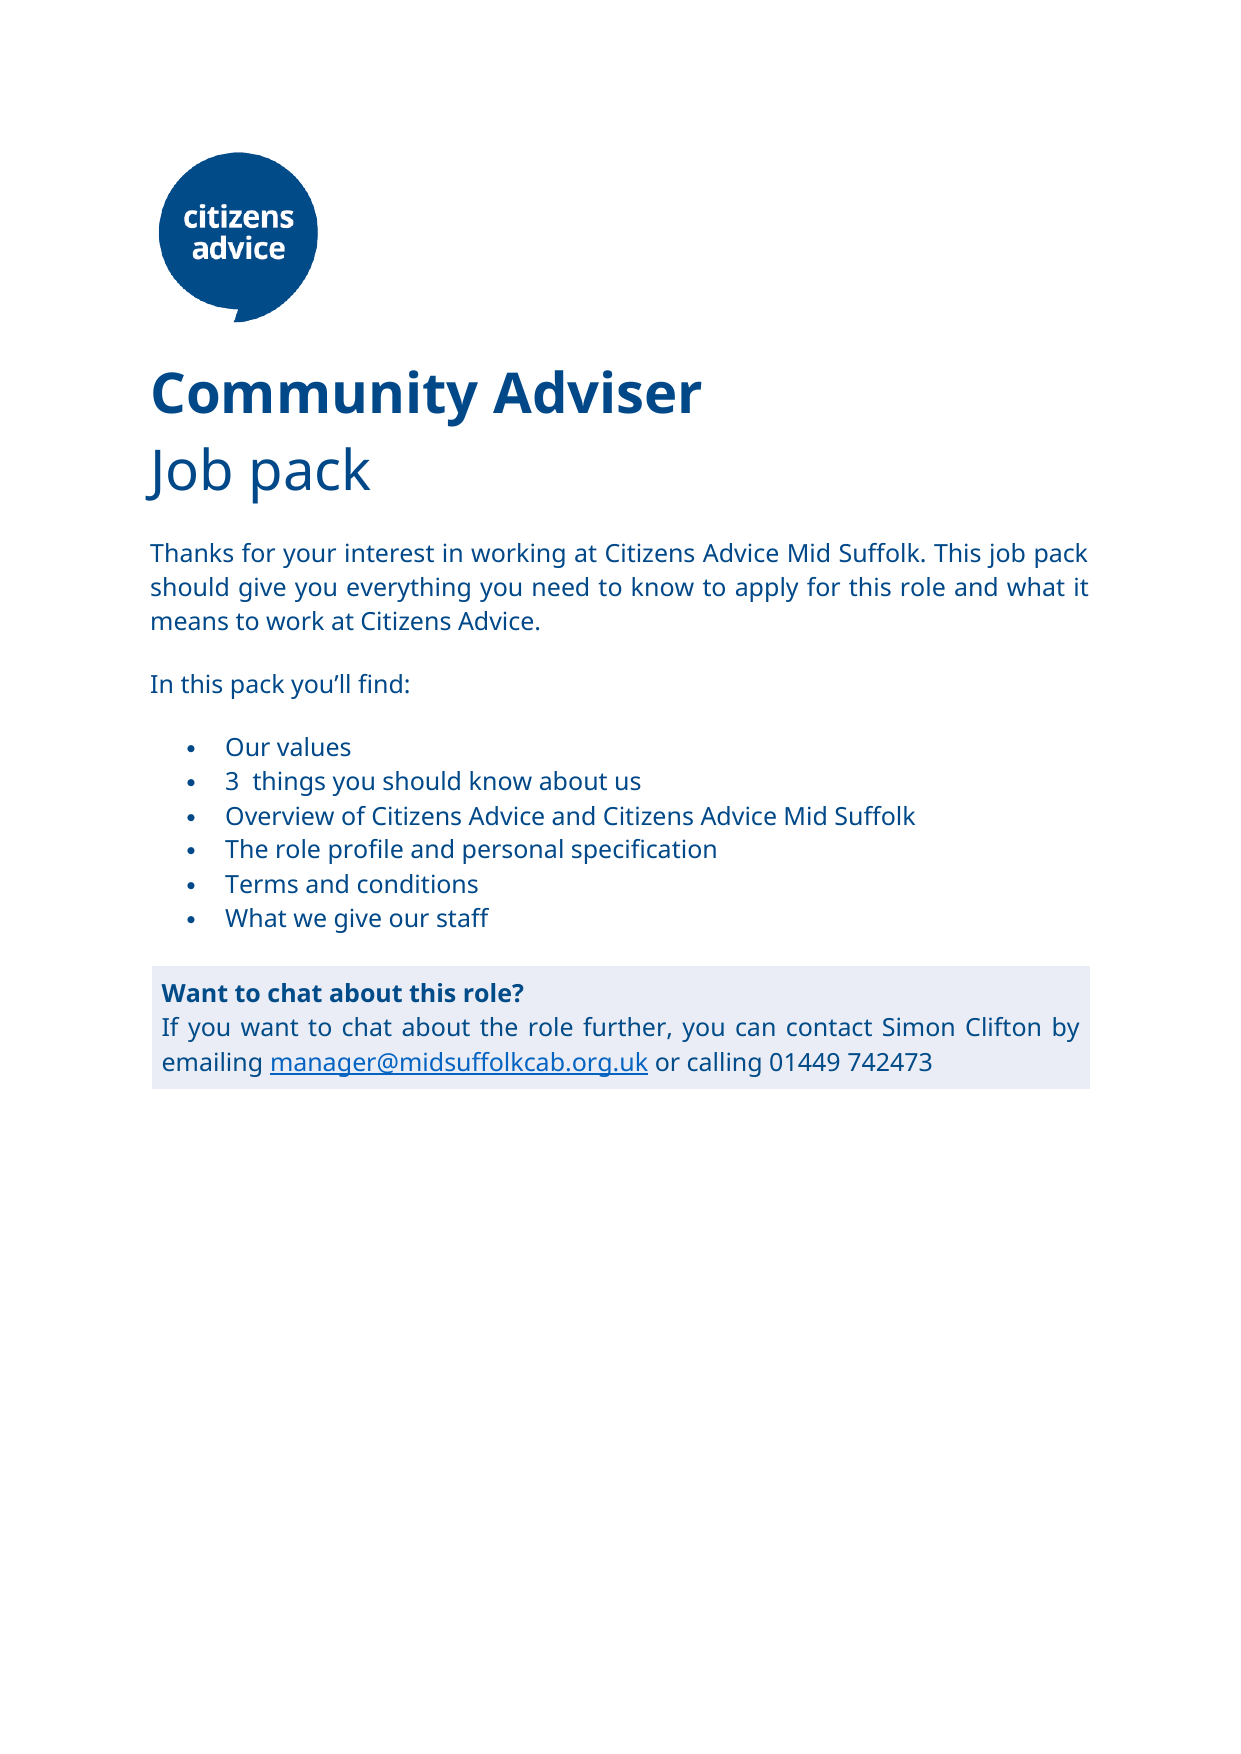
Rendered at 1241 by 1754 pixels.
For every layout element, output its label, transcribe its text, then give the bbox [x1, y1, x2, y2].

list What we give our staff [187, 900, 1090, 934]
list 3 things you should know about us [187, 764, 1090, 798]
text Job pack [150, 430, 1090, 507]
text Community Adviser [150, 354, 1090, 430]
table_header Want to chat about this role? If you want to chat about the role further, you can contact Simon Clifton by emailing manager@midsuffolkcab.org.uk or calling 01449 742473 [152, 966, 1090, 1089]
list Overview of Citizens Advice and Citizens Advice Mid Suffolk [187, 798, 1090, 832]
list The role profile and personal specification [187, 832, 1090, 866]
list Our values [187, 730, 1090, 764]
text Thanks for your interest in working at Citizens Advice Mid Suffolk. This job pack should give you everything you need to know to apply for this role and what it means to work at Citizens Advice. [150, 536, 1090, 638]
list Terms and conditions [187, 866, 1090, 900]
picture [150, 150, 325, 325]
text In this pack you’ll find: [150, 667, 1090, 701]
